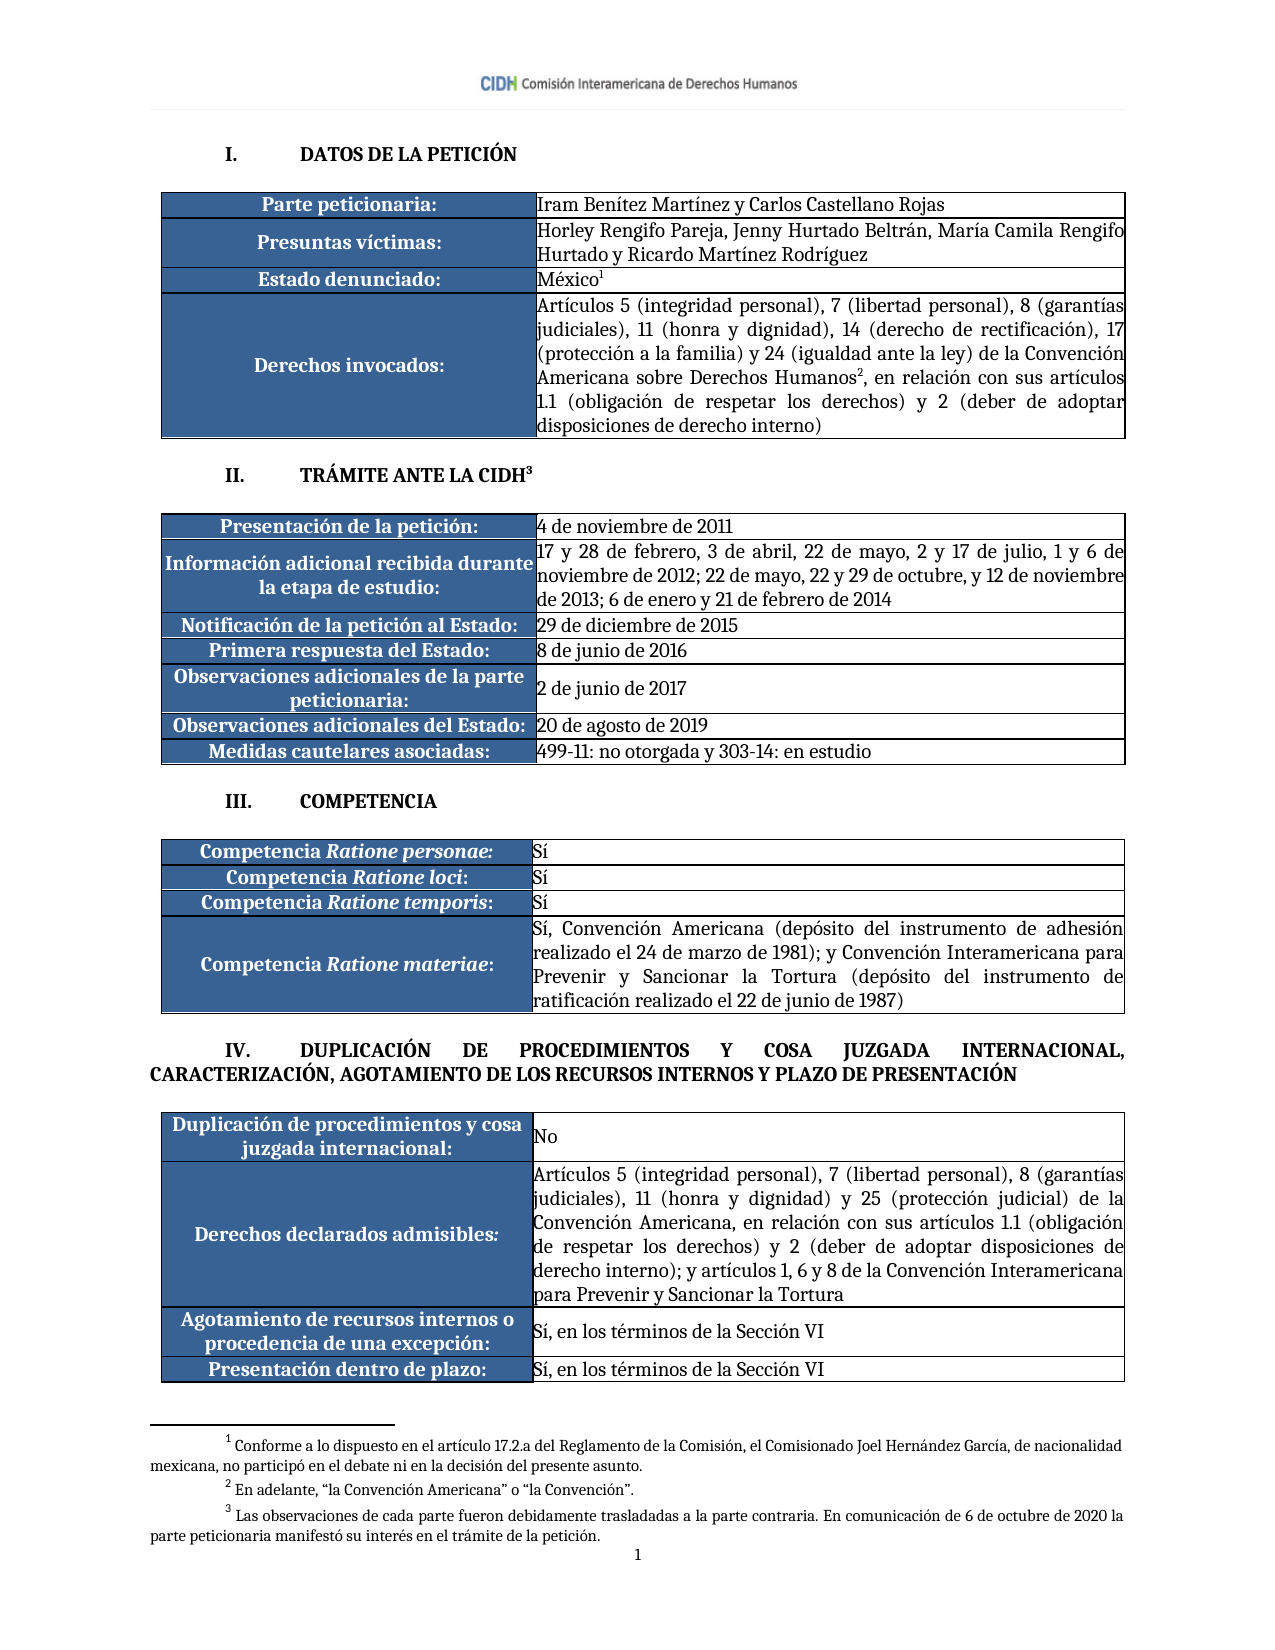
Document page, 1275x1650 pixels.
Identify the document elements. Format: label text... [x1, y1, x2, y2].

table_cell Estado denunciado: [162, 268, 536, 292]
table_cell Presentación dentro de plazo: [162, 1357, 532, 1381]
table_cell Agotamiento de recursos internos o procedencia de una excepción: [162, 1308, 532, 1356]
picture [475, 75, 800, 93]
table_cell Información adicional recibida durante la etapa de estudio: [162, 540, 536, 612]
table_header Competencia Ratione personae: [162, 840, 532, 864]
text I. DATOS DE LA PETICIÓN [150, 143, 1125, 167]
table_cell Notificación de la petición al Estado: [162, 613, 536, 637]
table_cell 20 de agosto de 2019 [537, 714, 1124, 738]
table_cell Sí, en los términos de la Sección VI [534, 1357, 1124, 1381]
table_cell Competencia Ratione temporis: [162, 891, 532, 915]
table_cell Sí [533, 866, 1124, 889]
table_cell Derechos invocados: [162, 294, 536, 437]
table_cell 17 y 28 de febrero, 3 de abril, 22 de mayo, 2 y 17 de julio, 1 y 6 de noviembre de 2012; 22 de mayo, 22 y 29 de octubre, y 12 de noviembre de 2013; 6 de enero y 21 de febrero de 2014 [537, 540, 1124, 612]
table_cell Primera respuesta del Estado: [162, 639, 536, 663]
table_cell Sí [533, 891, 1124, 915]
table_cell : [162, 219, 536, 267]
table_cell Competencia Ratione materiae: [162, 917, 532, 1012]
table_cell Sí, Convención Americana (depósito del instrumento de adhesión realizado el 24 de marzo de 1981); y Convención Interamericana para Prevenir y Sancionar la Tortura (depósito del instrumento de ratificación realizado el 22 de junio de 1987) [533, 917, 1124, 1012]
table_cell México [537, 268, 1124, 292]
table_cell Medidas cautelares asociadas: [162, 740, 536, 763]
table_header Duplicación de procedimientos y cosa juzgada internacional: [162, 1113, 532, 1161]
table_cell Sí, en los términos de la Sección VI [534, 1308, 1124, 1356]
table_cell 2 de junio de 2017 [537, 665, 1124, 712]
table_cell Horley Rengifo Pareja, Jenny Hurtado Beltrán, María Camila Rengifo Hurtado y Ricardo Martínez Rodríguez [537, 219, 1124, 267]
table_cell Observaciones adicionales del Estado: [162, 714, 536, 738]
text IV. DUPLICACIÓN DE PROCEDIMIENTOS Y COSA JUZGADA INTERNACIONAL, CARACTERIZACIÓN, AGOTAMIENTO DE LOS RECURSOS INTERNOS Y PLAZO DE PRESENTACIÓN [150, 1039, 1125, 1087]
table_cell 499-11: no otorgada y 303-14: en estudio [537, 740, 1124, 763]
table_header Iram Benítez Martínez y Carlos Castellano Rojas [537, 193, 1124, 217]
table_header 4 de noviembre de 2011 [537, 514, 1124, 538]
table_header No [534, 1113, 1124, 1161]
text III. COMPETENCIA [150, 790, 1125, 814]
table_header Presentación de la petición: [162, 515, 536, 538]
table_cell 8 de junio de 2016 [537, 639, 1124, 663]
table_cell Artículos 5 (integridad personal), 7 (libertad personal), 8 (garantías judiciales), 11 (honra y dignidad) y 25 (protección judicial) de la Convención Americana, en relación con sus artículos 1.1 (obligación de respetar los derechos) y 2 (deber de adoptar disposiciones de derecho interno); y artículos 1, 6 y 8 de la Convención Interamericana para Prevenir y Sancionar la Tortura [534, 1162, 1124, 1306]
table_cell 29 de diciembre de 2015 [537, 613, 1124, 637]
text II. TRÁMITE ANTE LA CIDH [150, 464, 1125, 488]
table_cell Competencia Ratione loci: [162, 866, 532, 889]
table_cell Observaciones adicionales de la parte peticionaria: [162, 665, 536, 712]
table_header Sí [533, 840, 1124, 864]
table_cell Derechos declarados admisibles: [162, 1162, 532, 1306]
table_header Parte peticionaria: [162, 193, 536, 217]
table_cell Artículos 5 (integridad personal), 7 (libertad personal), 8 (garantías judiciales), 11 (honra y dignidad), 14 (derecho de rectificación), 17 (protección a la familia) y 24 (igualdad ante la ley) de la Convención Americana sobre Derechos Humanos, en relación con sus artículos 1.1 (obligación de respetar los derechos) y 2 (deber de adoptar disposiciones de derecho interno) [537, 294, 1124, 437]
